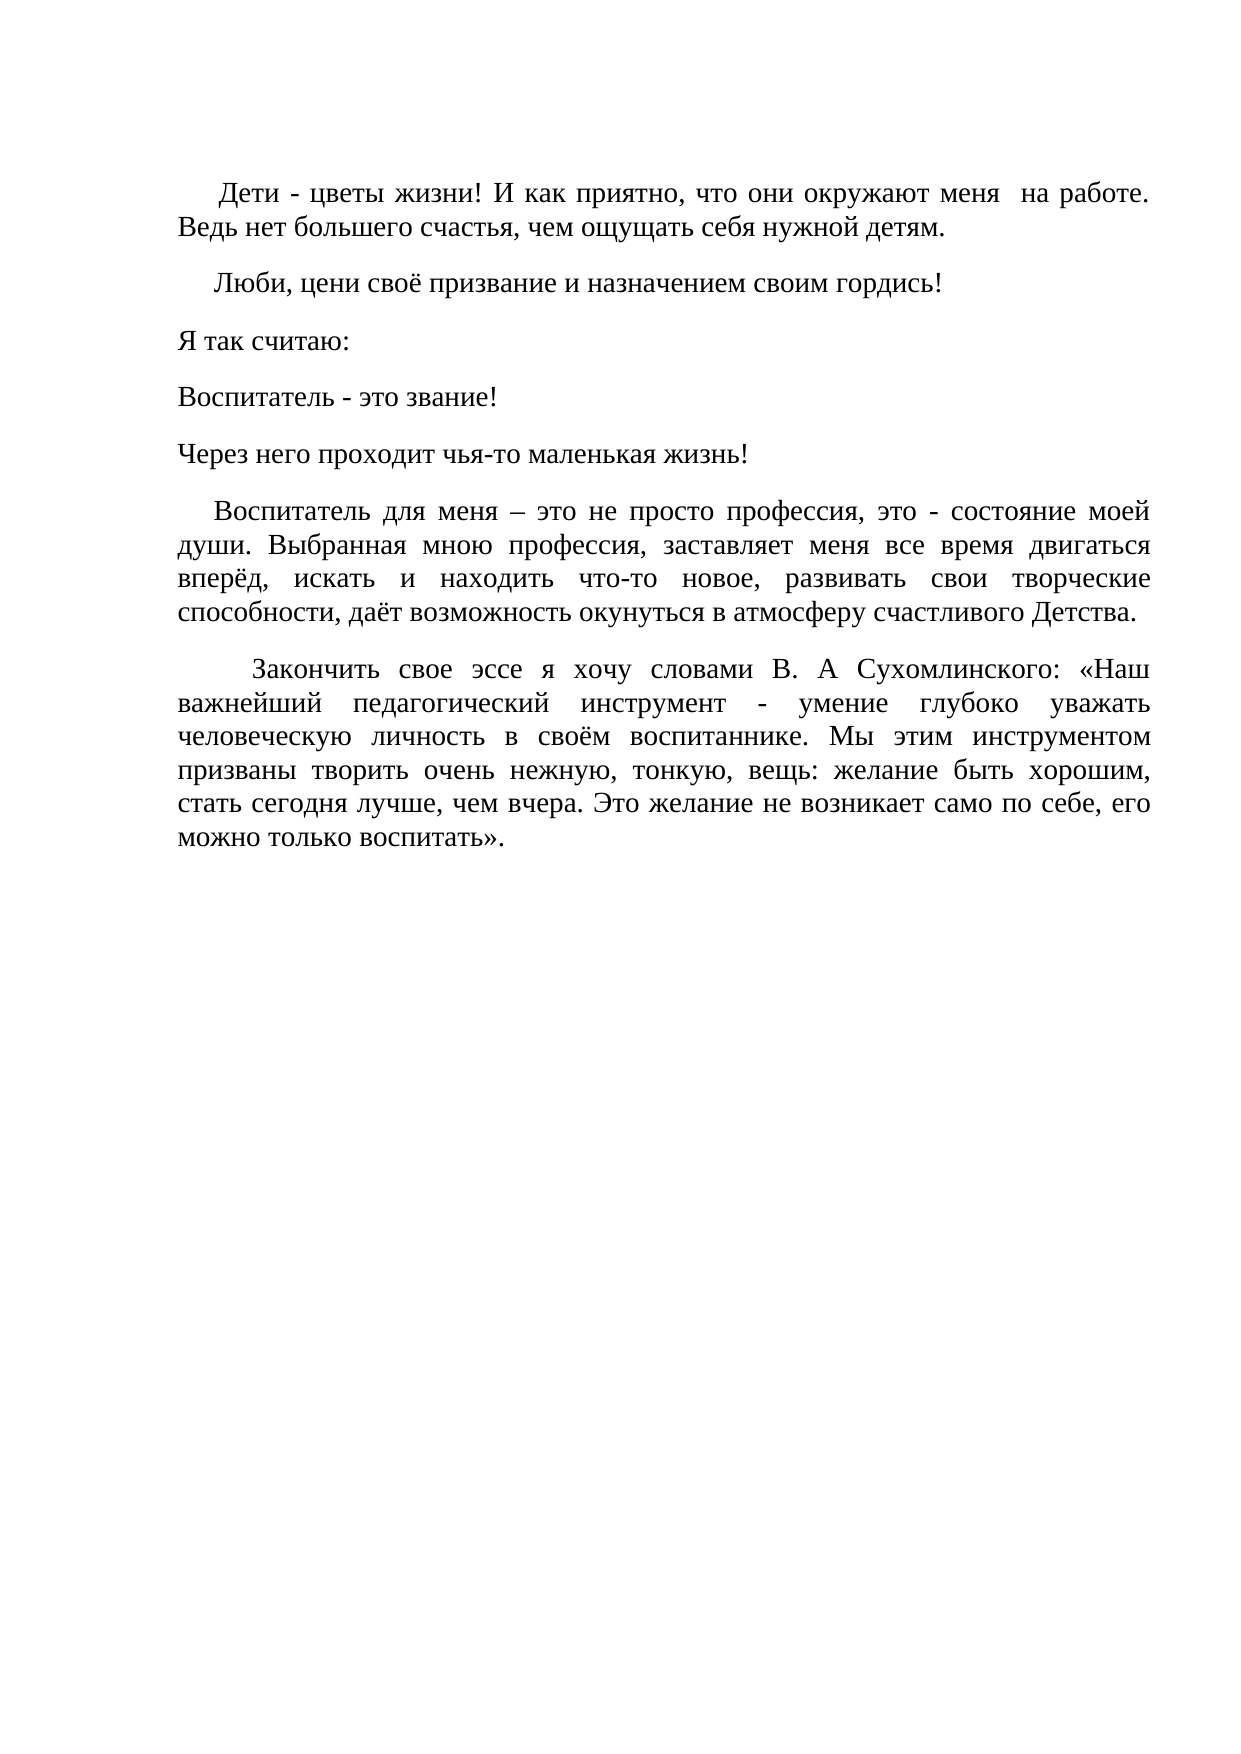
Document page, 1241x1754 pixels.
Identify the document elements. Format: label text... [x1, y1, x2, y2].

text Дети - цветы жизни! И как приятно, что они окружают меня на работе. Ведь нет большего счастья, чем ощущать себя нужной детям. [177, 175, 1152, 242]
text Закончить свое эссе я хочу словами В. А Сухомлинского: «Наш важнейший педагогический инструмент - умение глубоко уважать человеческую личность в своём воспитаннике. Мы этим инструментом призваны творить очень нежную, тонкую, вещь: желание быть хорошим, стать сегодня лучше, чем вчера. Это желание не возникает само по себе, его можно только воспитать». [177, 651, 1152, 852]
text Воспитатель - это звание! [177, 379, 1152, 413]
text Я так считаю: [177, 323, 1152, 356]
text Через него проходит чья-то маленькая жизнь! [177, 437, 1152, 470]
text Люби, цени своё призвание и назначением своим гордись! [177, 266, 1152, 299]
text Воспитатель для меня – это не просто профессия, это - состояние моей души. Выбранная мною профессия, заставляет меня все время двигаться вперёд, искать и находить что-то новое, развивать свои творческие способности, даёт возможность окунуться в атмосферу счастливого Детства. [177, 493, 1152, 628]
